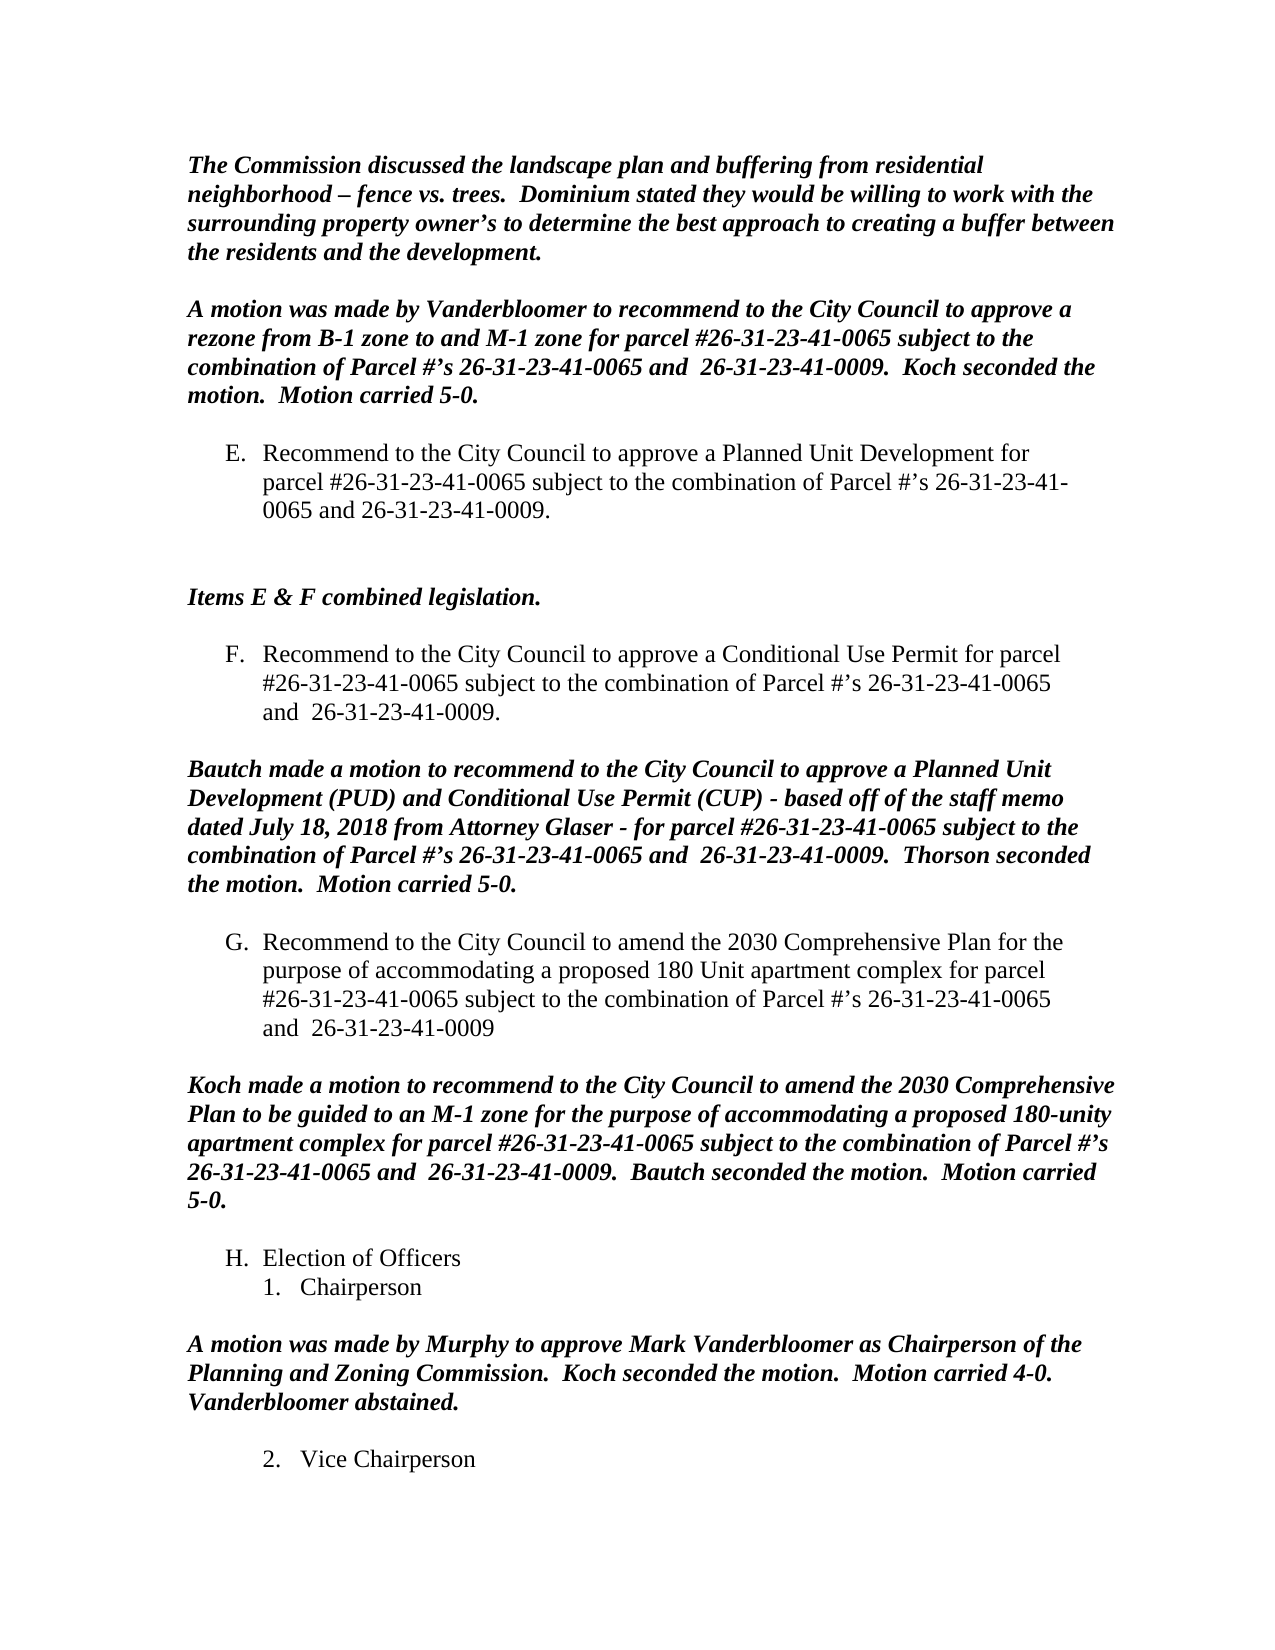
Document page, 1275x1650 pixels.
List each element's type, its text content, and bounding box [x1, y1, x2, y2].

text A motion was made by Murphy to approve Mark Vanderbloomer as Chairperson of the Planning and Zoning Commission. Koch seconded the motion. Motion carried 4-0. Vanderbloomer abstained. [187, 1329, 1125, 1416]
text Items E & F combined legislation. [187, 582, 1125, 611]
list Recommend to the City Council to approve a Planned Unit Development for parcel #26-31-23-41-0065 subject to the combination of Parcel #’s 26-31-23-41-0065 and 26-31-23-41-0009. [225, 438, 1087, 524]
text The Commission discussed the landscape plan and buffering from residential neighborhood – fence vs. trees. Dominium stated they would be willing to work with the surrounding property owner’s to determine the best approach to creating a buffer between the residents and the development. [187, 151, 1125, 266]
list Vice Chairperson [262, 1444, 1087, 1473]
list Recommend to the City Council to amend the 2030 Comprehensive Plan for the purpose of accommodating a proposed 180 Unit apartment complex for parcel #26-31-23-41-0065 subject to the combination of Parcel #’s 26-31-23-41-0065 and 26-31-23-41-0009 [225, 927, 1087, 1042]
text A motion was made by Vanderbloomer to recommend to the City Council to approve a rezone from B-1 zone to and M-1 zone for parcel #26-31-23-41-0065 subject to the combination of Parcel #’s 26-31-23-41-0065 and 26-31-23-41-0009. Koch seconded the motion. Motion carried 5-0. [187, 294, 1125, 409]
text Bautch made a motion to recommend to the City Council to approve a Planned Unit Development (PUD) and Conditional Use Permit (CUP) - based off of the staff memo dated July 18, 2018 from Attorney Glaser - for parcel #26-31-23-41-0065 subject to the combination of Parcel #’s 26-31-23-41-0065 and 26-31-23-41-0009. Thorson seconded the motion. Motion carried 5-0. [187, 754, 1125, 898]
text Koch made a motion to recommend to the City Council to amend the 2030 Comprehensive Plan to be guided to an M-1 zone for the purpose of accommodating a proposed 180-unity apartment complex for parcel #26-31-23-41-0065 subject to the combination of Parcel #’s 26-31-23-41-0065 and 26-31-23-41-0009. Bautch seconded the motion. Motion carried 5-0. [187, 1071, 1125, 1214]
list Chairperson [262, 1272, 1087, 1301]
list Election of Officers [225, 1243, 1087, 1272]
list Recommend to the City Council to approve a Conditional Use Permit for parcel #26-31-23-41-0065 subject to the combination of Parcel #’s 26-31-23-41-0065 and 26-31-23-41-0009. [225, 639, 1087, 726]
